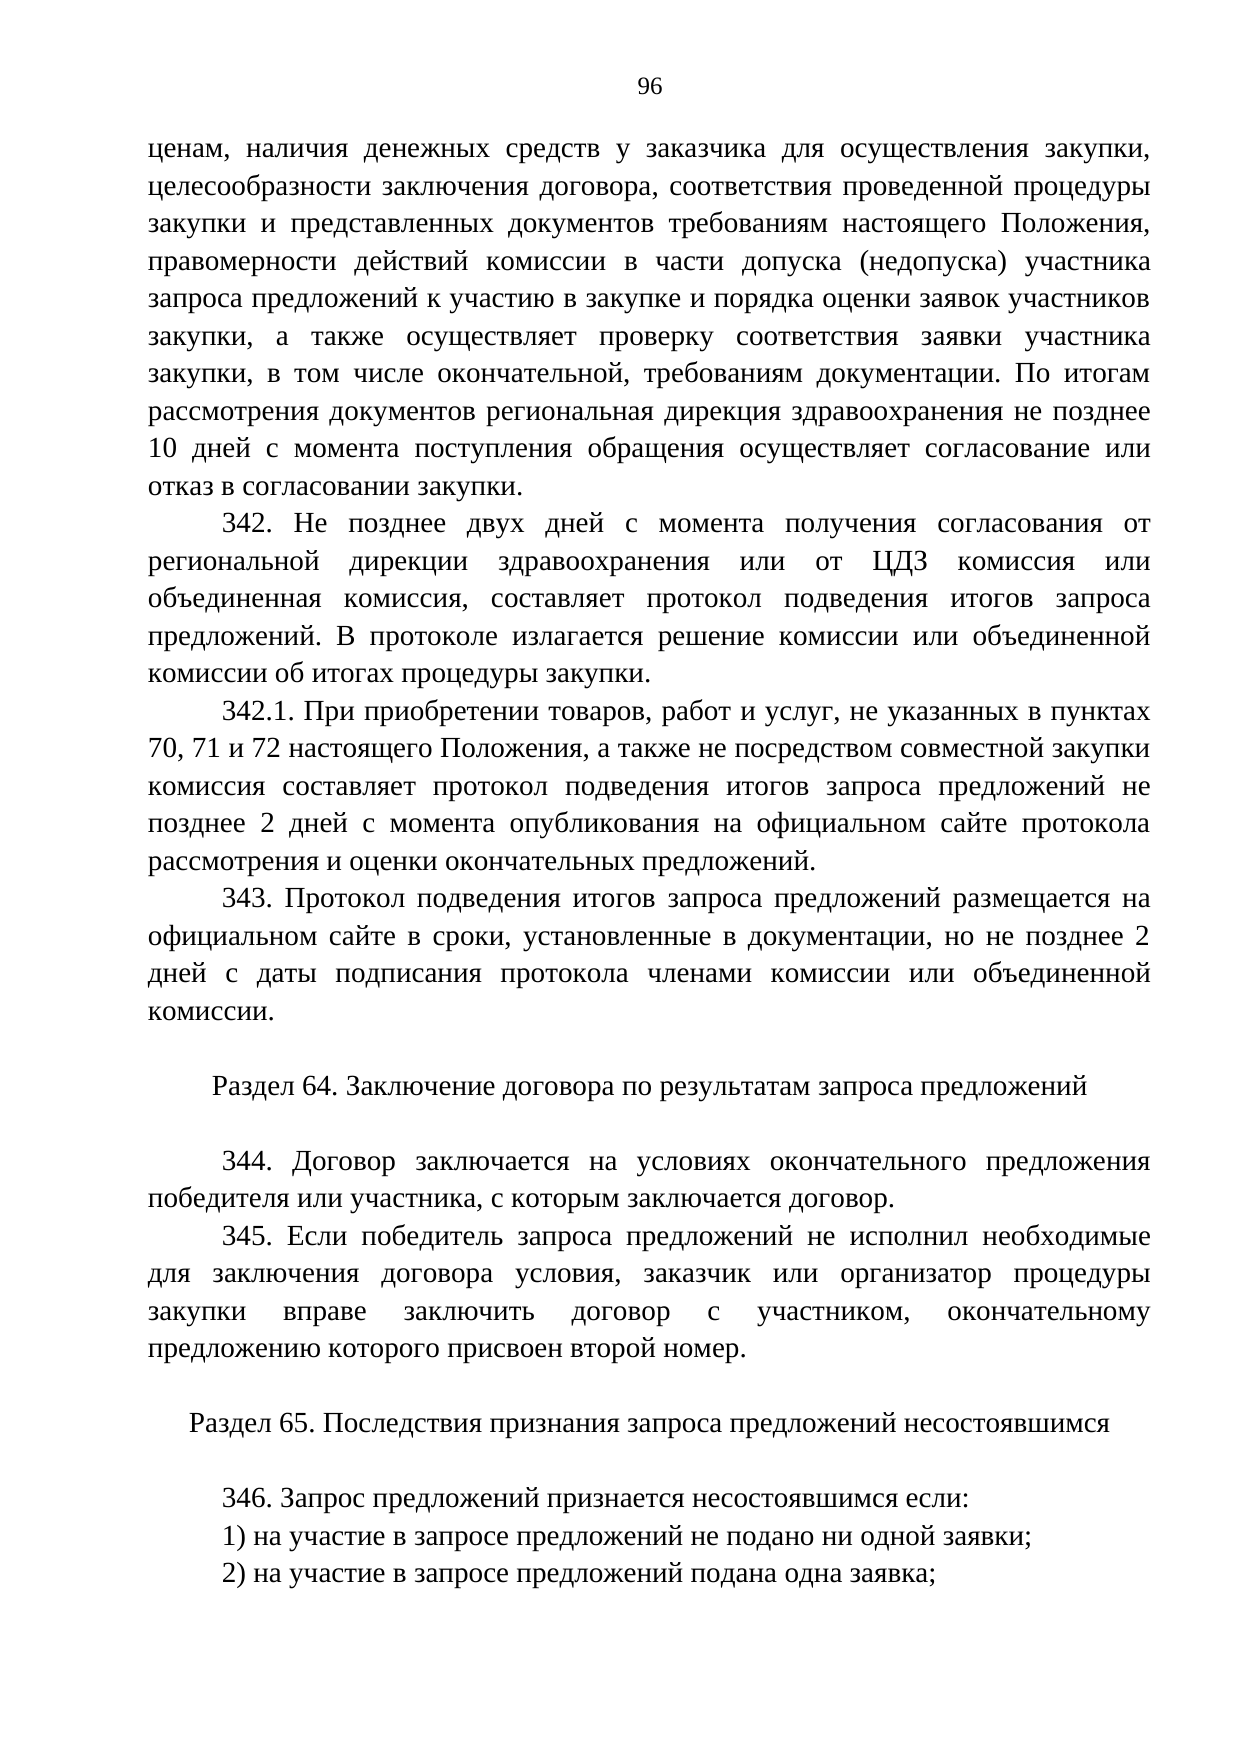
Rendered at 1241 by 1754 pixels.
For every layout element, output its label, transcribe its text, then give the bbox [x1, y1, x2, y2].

text 1) на участие в запросе предложений не подано ни одной заявки; [148, 1515, 1152, 1553]
text 346. Запрос предложений признается несостоявшимся если: [148, 1478, 1152, 1515]
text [148, 128, 1152, 503]
text Раздел 65. Последствия признания запроса предложений несостоявшимся [148, 1403, 1152, 1440]
text 344. Договор заключается на условиях окончательного предложения победителя или участника, с которым заключается договор. [148, 1140, 1152, 1215]
text Раздел 64. Заключение договора по результатам запроса предложений [148, 1065, 1152, 1103]
text 345. Если победитель запроса предложений не исполнил необходимые для заключения договора условия, заказчик или организатор процедуры закупки вправе заключить договор с участником, окончательному предложению которого присвоен второй номер. [148, 1215, 1152, 1365]
text 342. Не позднее двух дней с момента получения согласования от региональной дирекции здравоохранения или от ЦДЗ комиссия или объединенная комиссия, составляет протокол подведения итогов запроса предложений. В протоколе излагается решение комиссии или объединенной комиссии об итогах процедуры закупки. [148, 503, 1152, 690]
text 343. Протокол подведения итогов запроса предложений размещается на официальном сайте в сроки, установленные в документации, но не позднее 2 дней с даты подписания протокола членами комиссии или объединенной комиссии. [148, 878, 1152, 1028]
text 342.1. При приобретении товаров, работ и услуг, не указанных в пунктах 70, 71 и 72 настоящего Положения, а также не посредством совместной закупки комиссия составляет протокол подведения итогов запроса предложений не позднее 2 дней с момента опубликования на официальном сайте протокола рассмотрения и оценки окончательных предложений. [148, 690, 1152, 878]
text 2) на участие в запросе предложений подана одна заявка; [148, 1553, 1152, 1590]
